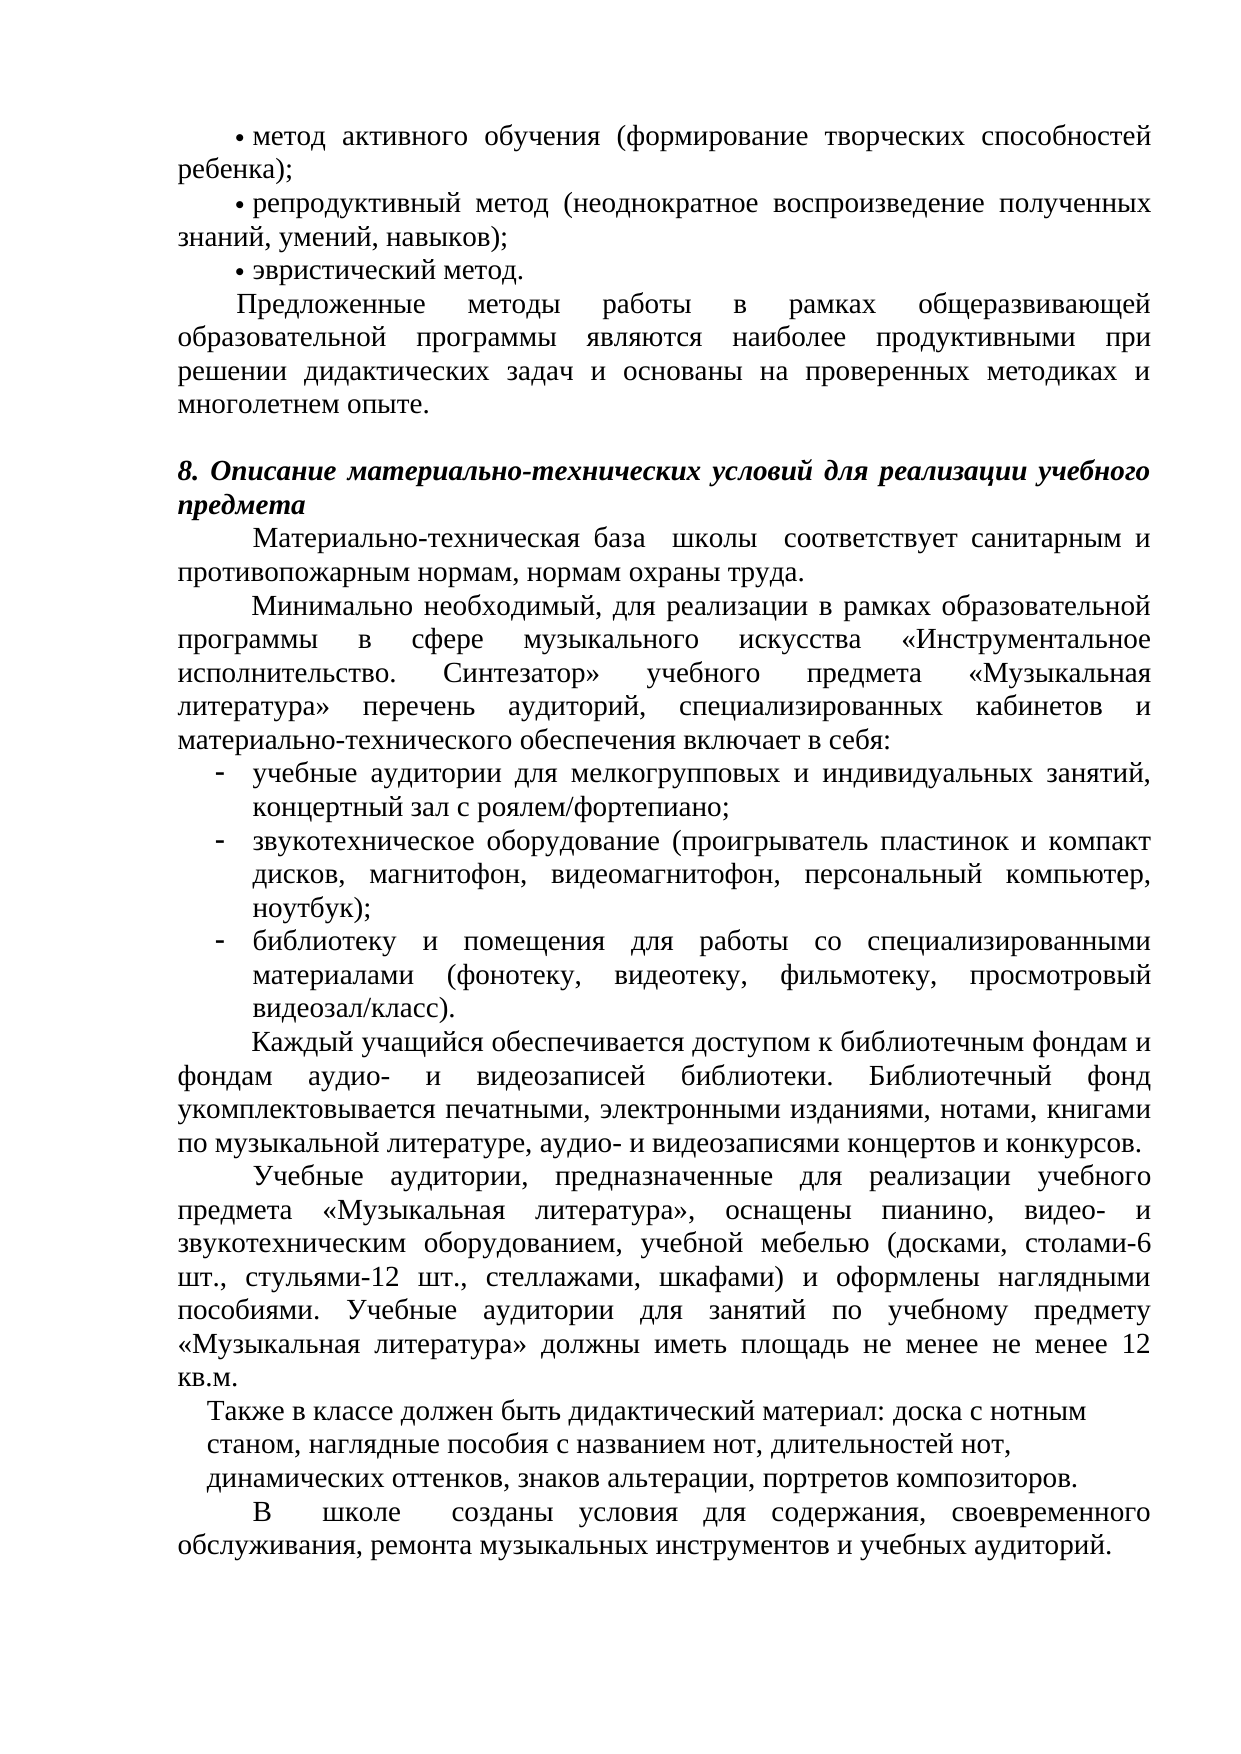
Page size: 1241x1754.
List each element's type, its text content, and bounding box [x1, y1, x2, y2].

list библиотеку и помещения для работы со специализированными материалами (фонотеку, видеотеку, фильмотеку, просмотровый видеозал/класс). [215, 923, 1152, 1024]
text Предложенные методы работы в рамках общеразвивающей образовательной программы являются наиболее продуктивными при решении дидактических задач и основаны на проверенных методиках и многолетнем опыте. [177, 286, 1152, 420]
list звукотехническое оборудование (проигрыватель пластинок и компакт дисков, магнитофон, видеомагнитофон, персональный компьютер, ноутбук); [215, 823, 1152, 923]
text Учебные аудитории, предназначенные для реализации учебного предмета «Музыкальная литература», оснащены пианино, видео- и звукотехническим оборудованием, учебной мебелью (досками, столами-6 шт., стульями-12 шт., стеллажами, шкафами) и оформлены наглядными пособиями. Учебные аудитории для занятий по учебному предмету «Музыкальная литература» должны иметь площадь не менее не менее 12 кв.м. [177, 1158, 1152, 1393]
list репродуктивный метод (неоднократное воспроизведение полученных знаний, умений, навыков); [177, 185, 1152, 252]
text Материально-техническая база школы соответствует санитарным и противопожарным нормам, нормам охраны труда. [177, 521, 1152, 588]
list учебные аудитории для мелкогрупповых и индивидуальных занятий, концертный зал с роялем/фортепиано; [215, 755, 1152, 823]
list метод активного обучения (формирование творческих способностей ребенка); [177, 118, 1152, 185]
text Также в классе должен быть дидактический материал: доска с нотным станом, наглядные пособия с названием нот, длительностей нот, динамических оттенков, знаков альтерации, портретов композиторов. [207, 1393, 1152, 1494]
text Минимально необходимый, для реализации в рамках образовательной программы в сфере музыкального искусства «Инструментальное исполнительство. Синтезатор» учебного предмета «Музыкальная литература» перечень аудиторий, специализированных кабинетов и материально-технического обеспечения включает в себя: [177, 588, 1152, 755]
text В школе созданы условия для содержания, своевременного обслуживания, ремонта музыкальных инструментов и учебных аудиторий. [177, 1494, 1152, 1561]
text Каждый учащийся обеспечивается доступом к библиотечным фондам и фондам аудио- и видеозаписей библиотеки. Библиотечный фонд укомплектовывается печатными, электронными изданиями, нотами, книгами по музыкальной литературе, аудио- и видеозаписями концертов и конкурсов. [177, 1024, 1152, 1158]
list эвристический метод. [177, 252, 1152, 286]
text 8. Описание материально-технических условий для реализации учебного предмета [177, 453, 1152, 521]
